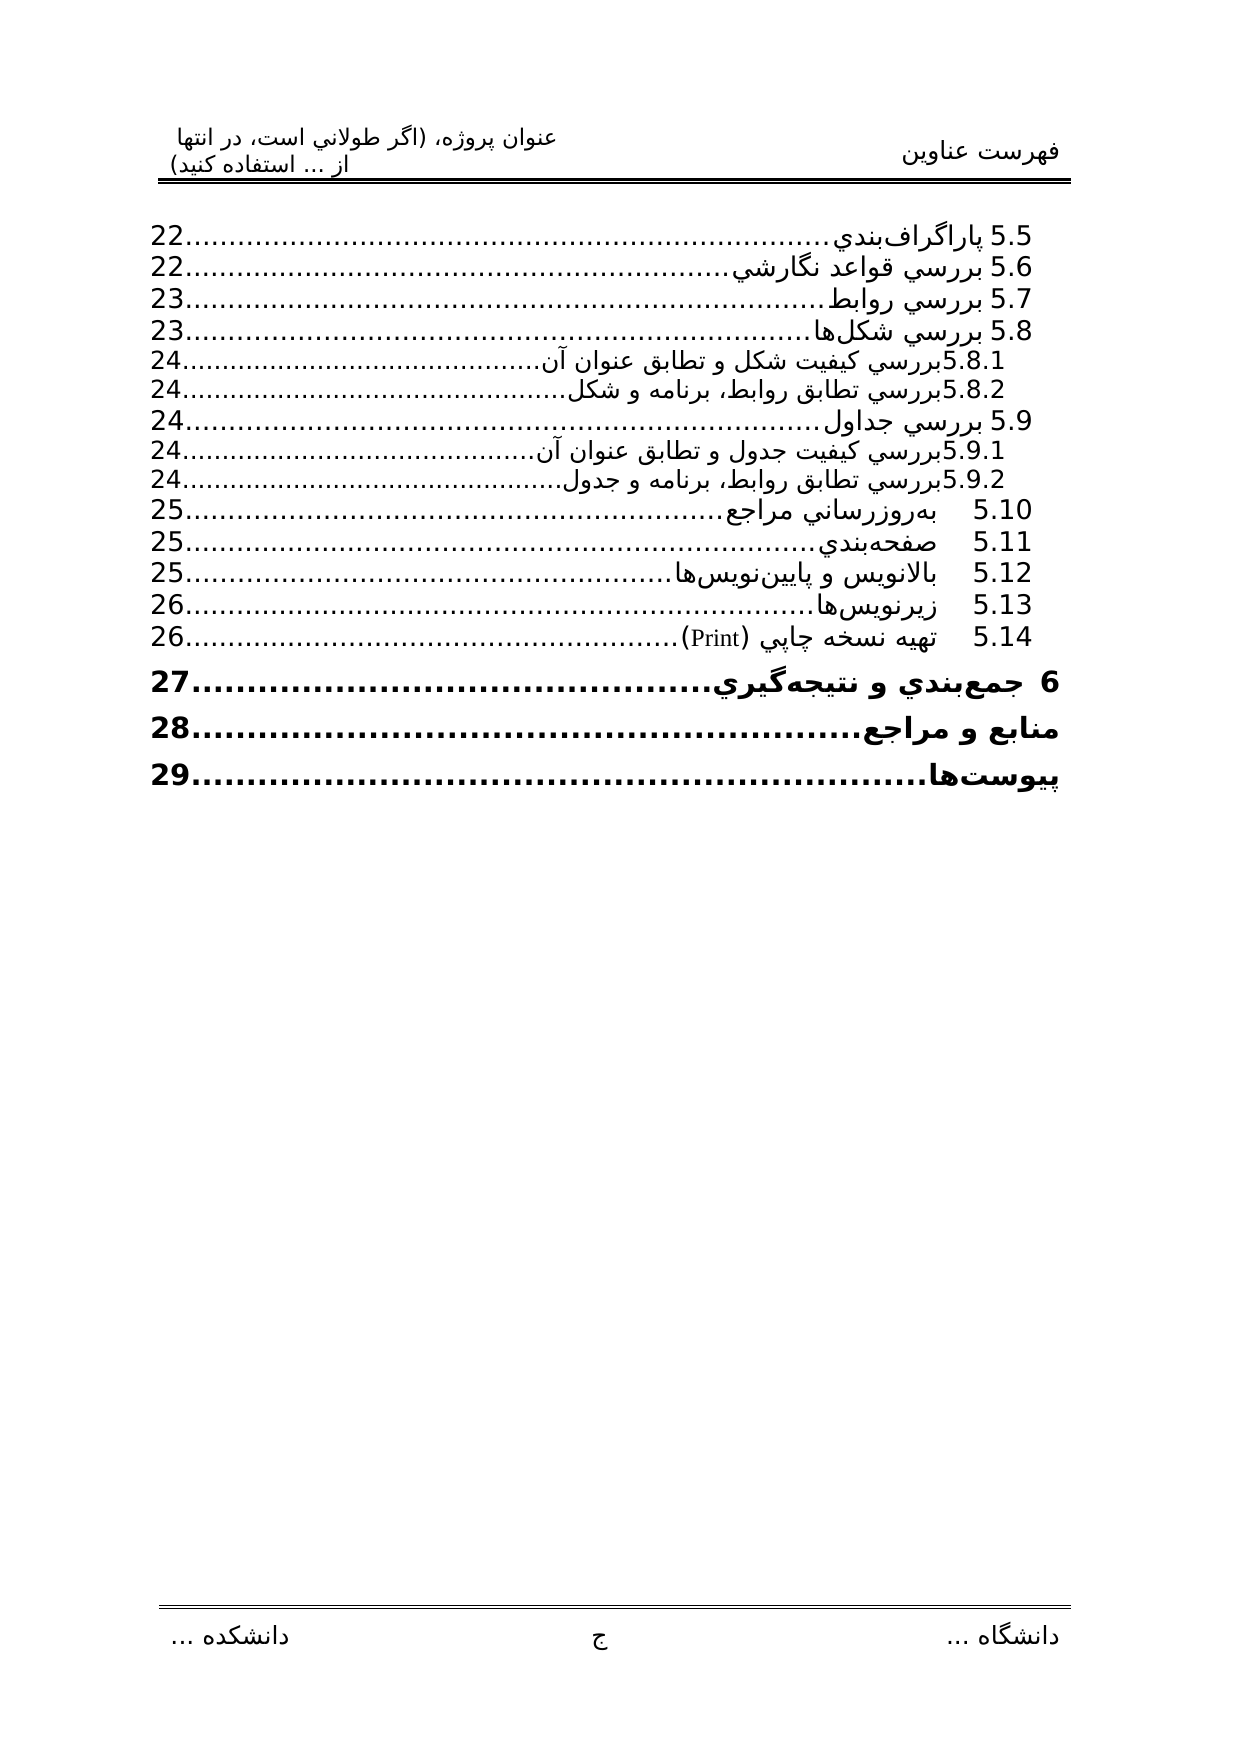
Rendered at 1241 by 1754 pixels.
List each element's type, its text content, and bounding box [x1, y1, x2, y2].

text 5‌.5‌ پاراگراف‌بندي 22 [150, 220, 1060, 252]
text 5‌.9‌ بررسي جداول 24 [150, 405, 1060, 436]
text 6 جمع‌بندي و نتيجه‌گيري 27 [150, 665, 1060, 699]
text 5‌.8‌ بررسي شكل‌ها 23 [150, 315, 1060, 346]
text 5‌.7‌ بررسي روابط 23 [150, 283, 1060, 315]
text پيوست‌ها 29 [150, 758, 1060, 792]
text 5‌.6‌ بررسي قواعد نگارشي 22 [150, 252, 1060, 283]
text منابع و مراجع 28 [150, 711, 1060, 745]
text 5‌.14‌ تهيه نسخه چاپي (Print) 26 [150, 621, 1060, 652]
text 5‌.11‌ صفحه‌بندي 25 [150, 526, 1060, 558]
text 5‌.8‌.1‌ بررسي كيفيت شكل و تطابق عنوان آن 24 [150, 346, 1060, 376]
text 5‌.9‌.1‌ بررسي كيفيت جدول و تطابق عنوان آن 24 [150, 436, 1060, 466]
text 5‌.9‌.2‌ بررسي تطابق روابط، برنامه و جدول 24 [150, 466, 1060, 495]
text 5‌.12‌ بالا‌نويس و پايين‌نويس‌ها 25 [150, 558, 1060, 589]
text 5‌.13‌ زيرنويس‌ها 26 [150, 589, 1060, 621]
text 5‌.8‌.2‌ بررسي تطابق روابط، برنامه و شكل 24 [150, 376, 1060, 405]
text 5‌.10‌ به‌روز‌رساني مراجع 25 [150, 495, 1060, 526]
